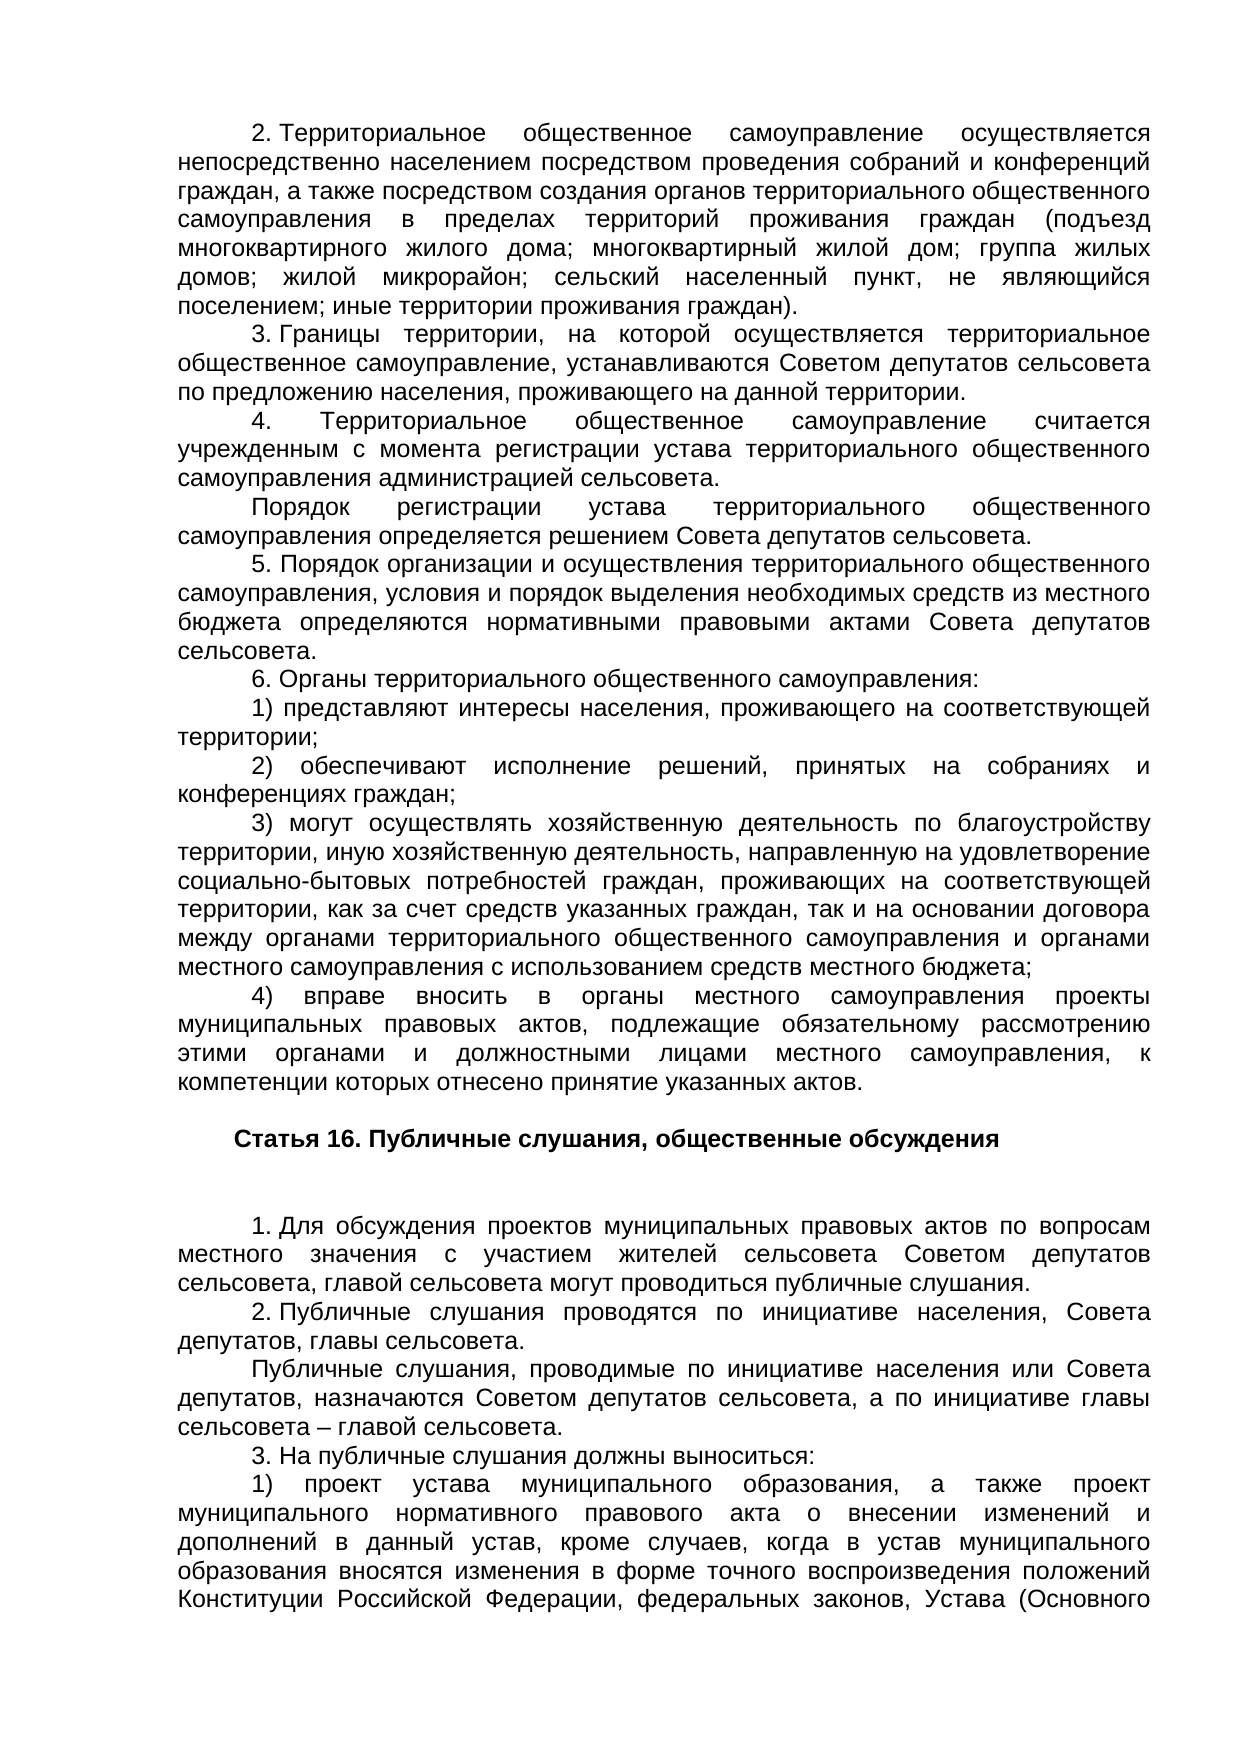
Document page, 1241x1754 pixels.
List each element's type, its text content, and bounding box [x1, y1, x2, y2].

text 2. Публичные слушания проводятся по инициативе населения, Совета депутатов, главы сельсовета. [177, 1297, 1152, 1354]
text 3. На публичные слушания должны выноситься: [177, 1441, 1152, 1469]
text 3. Границы территории, на которой осуществляется территориальное общественное самоуправление, устанавливаются Советом депутатов сельсовета по предложению населения, проживающего на данной территории. [177, 319, 1152, 406]
text 2. Территориальное общественное самоуправление осуществляется непосредственно населением посредством проведения собраний и конференций граждан, а также посредством создания органов территориального общественного самоуправления в пределах территорий проживания граждан (подъезд многоквартирного жилого дома; многоквартирный жилой дом; группа жилых домов; жилой микрорайон; сельский населенный пункт, не являющийся поселением; иные территории проживания граждан). [177, 118, 1152, 319]
text 4. Территориальное общественное самоуправление считается учрежденным с момента регистрации устава территориального общественного самоуправления администрацией сельсовета. [177, 406, 1152, 492]
text 1) представляют интересы населения, проживающего на соответствующей территории; [177, 693, 1152, 751]
text 5. Порядок организации и осуществления территориального общественного самоуправления, условия и порядок выделения необходимых средств из местного бюджета определяются нормативными правовыми актами Совета депутатов сельсовета. [177, 549, 1152, 664]
text 2) обеспечивают исполнение решений, принятых на собраниях и конференциях граждан; [177, 751, 1152, 808]
text Порядок регистрации устава территориального общественного самоуправления определяется решением Совета депутатов сельсовета. [177, 492, 1152, 549]
text 4) вправе вносить в органы местного самоуправления проекты муниципальных правовых актов, подлежащие обязательному рассмотрению этими органами и должностными лицами местного самоуправления, к компетенции которых отнесено принятие указанных актов. [177, 981, 1152, 1096]
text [177, 1469, 1152, 1613]
text 1. Для обсуждения проектов муниципальных правовых актов по вопросам местного значения с участием жителей сельсовета Советом депутатов сельсовета, главой сельсовета могут проводиться публичные слушания. [177, 1211, 1152, 1297]
text Публичные слушания, проводимые по инициативе населения или Совета депутатов, назначаются Советом депутатов сельсовета, а по инициативе главы сельсовета – главой сельсовета. [177, 1354, 1152, 1441]
text 3) могут осуществлять хозяйственную деятельность по благоустройству территории, иную хозяйственную деятельность, направленную на удовлетворение социально-бытовых потребностей граждан, проживающих на соответствующей территории, как за счет средств указанных граждан, так и на основании договора между органами территориального общественного самоуправления и органами местного самоуправления с использованием средств местного бюджета; [177, 808, 1152, 981]
text Статья 16. Публичные слушания, общественные обсуждения [177, 1124, 1152, 1153]
text 6. Органы территориального общественного самоуправления: [177, 664, 1152, 693]
